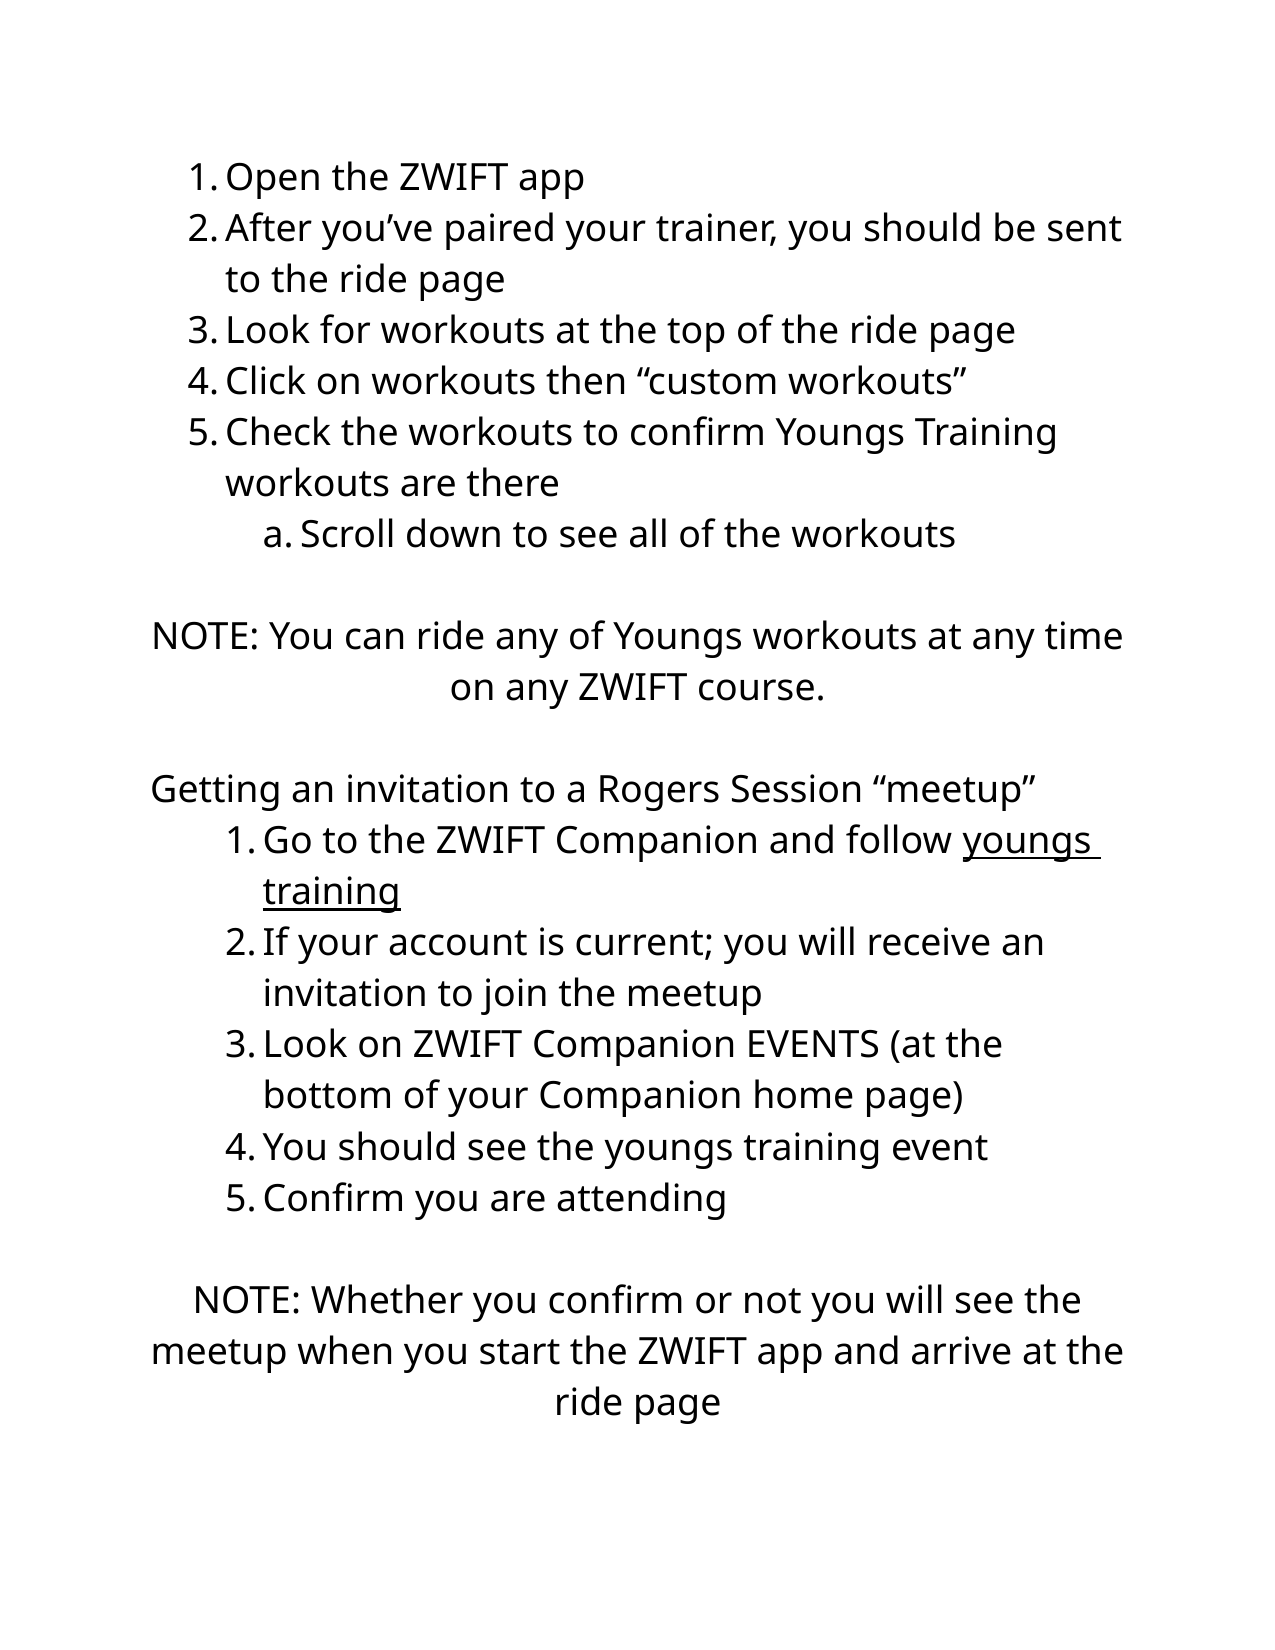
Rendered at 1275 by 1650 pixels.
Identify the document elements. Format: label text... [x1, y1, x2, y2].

list Open the ZWIFT app [187, 150, 1125, 201]
list If your account is current; you will receive an invitation to join the meetup [225, 916, 1125, 1018]
list Click on workouts then “custom workouts” [187, 354, 1125, 405]
list After you’ve paired your trainer, you should be sent to the ride page [187, 201, 1125, 303]
list You should see the youngs training event [225, 1120, 1125, 1171]
text Getting an invitation to a Rogers Session “meetup” [150, 762, 1125, 813]
list Look on ZWIFT Companion EVENTS (at the bottom of your Companion home page) [225, 1018, 1125, 1120]
list Scroll down to see all of the workouts [262, 507, 1125, 558]
text NOTE: Whether you confirm or not you will see the meetup when you start the ZWIFT app and arrive at the ride page [150, 1273, 1125, 1426]
list Confirm you are attending [225, 1171, 1125, 1222]
text NOTE: You can ride any of Youngs workouts at any time on any ZWIFT course. [150, 609, 1125, 711]
list Go to the ZWIFT Companion and follow youngs training [225, 813, 1125, 916]
list Check the workouts to confirm Youngs Training workouts are there [187, 405, 1125, 507]
list Look for workouts at the top of the ride page [187, 303, 1125, 354]
